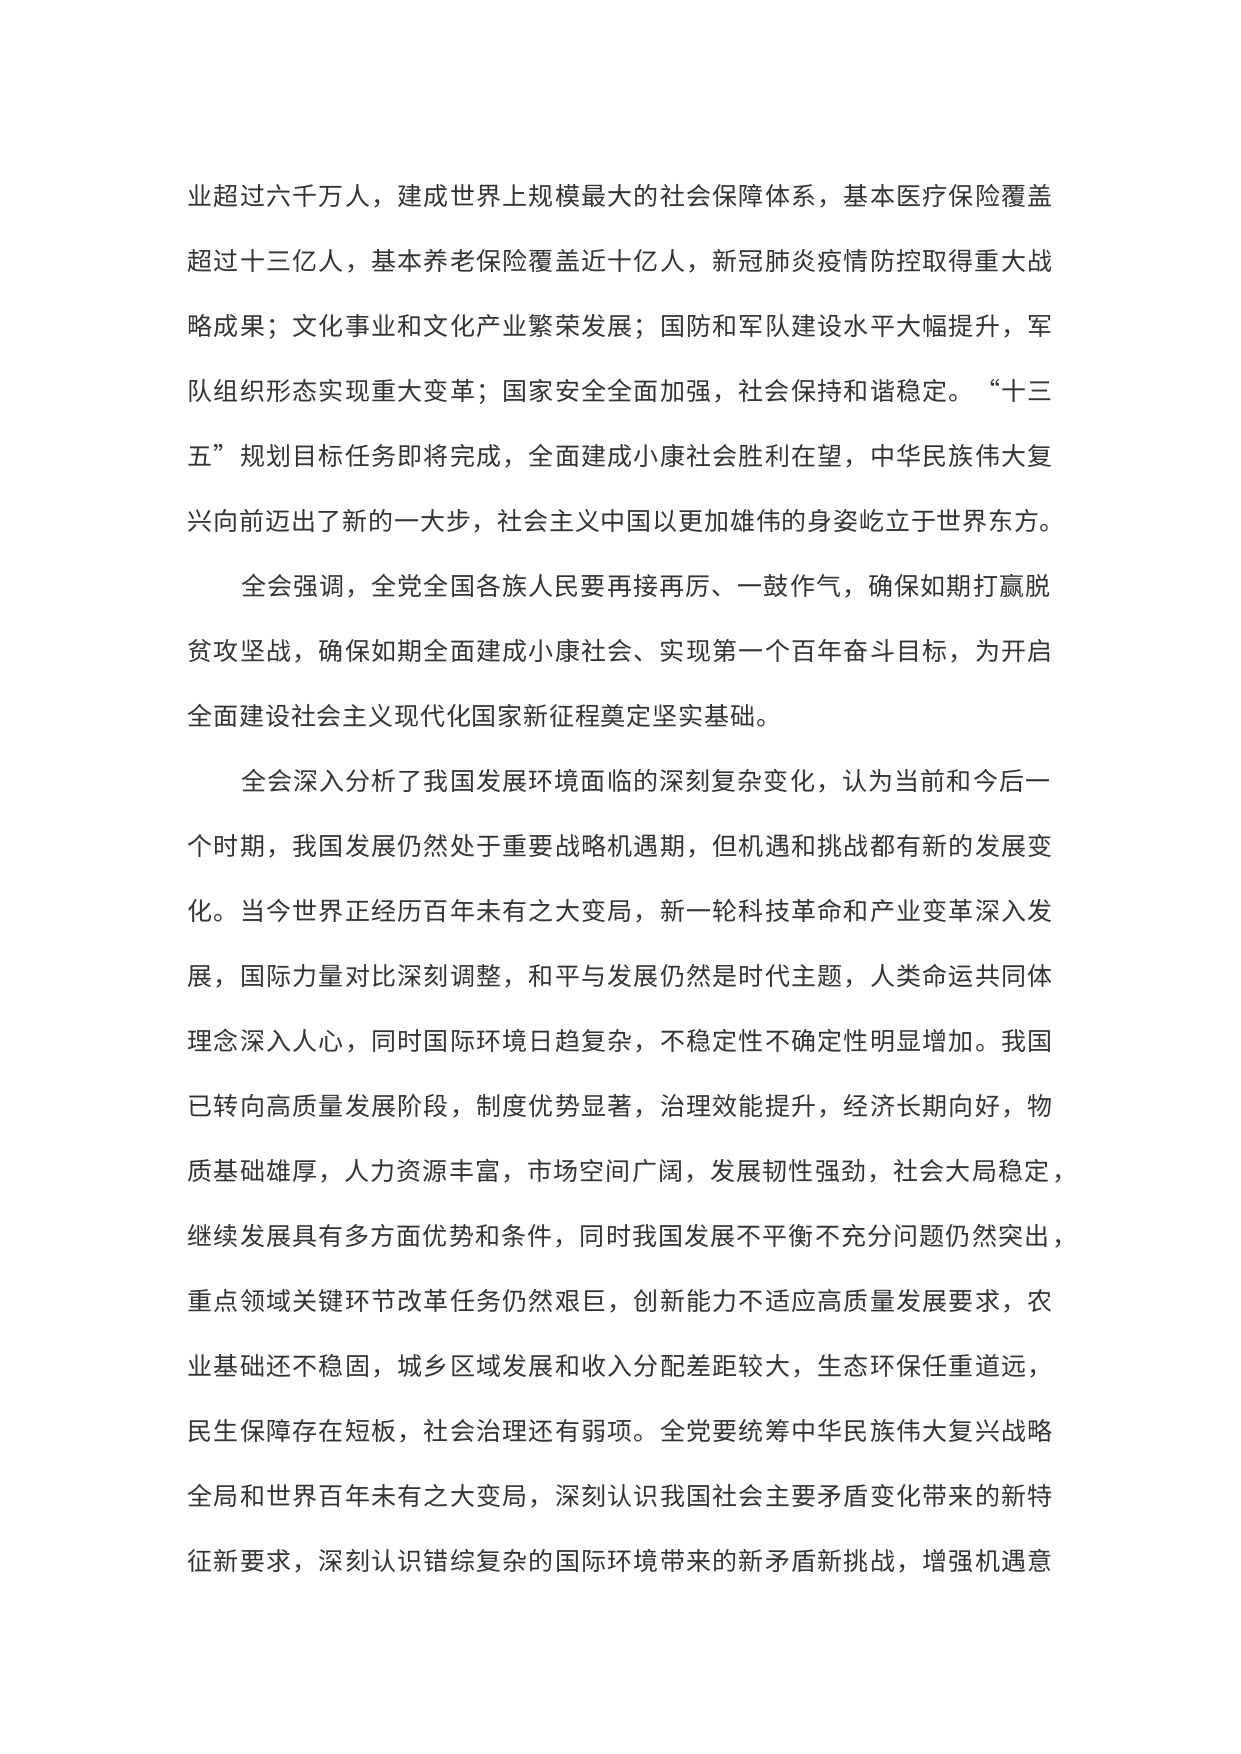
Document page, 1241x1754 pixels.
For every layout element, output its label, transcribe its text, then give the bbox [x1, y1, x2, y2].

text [187, 747, 1053, 1592]
text 全会强调，全党全国各族人民要再接再厉、一鼓作气，确保如期打赢脱贫攻坚战，确保如期全面建成小康社会、实现第一个百年奋斗目标，为开启全面建设社会主义现代化国家新征程奠定坚实基础。 [187, 552, 1053, 747]
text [187, 162, 1053, 552]
